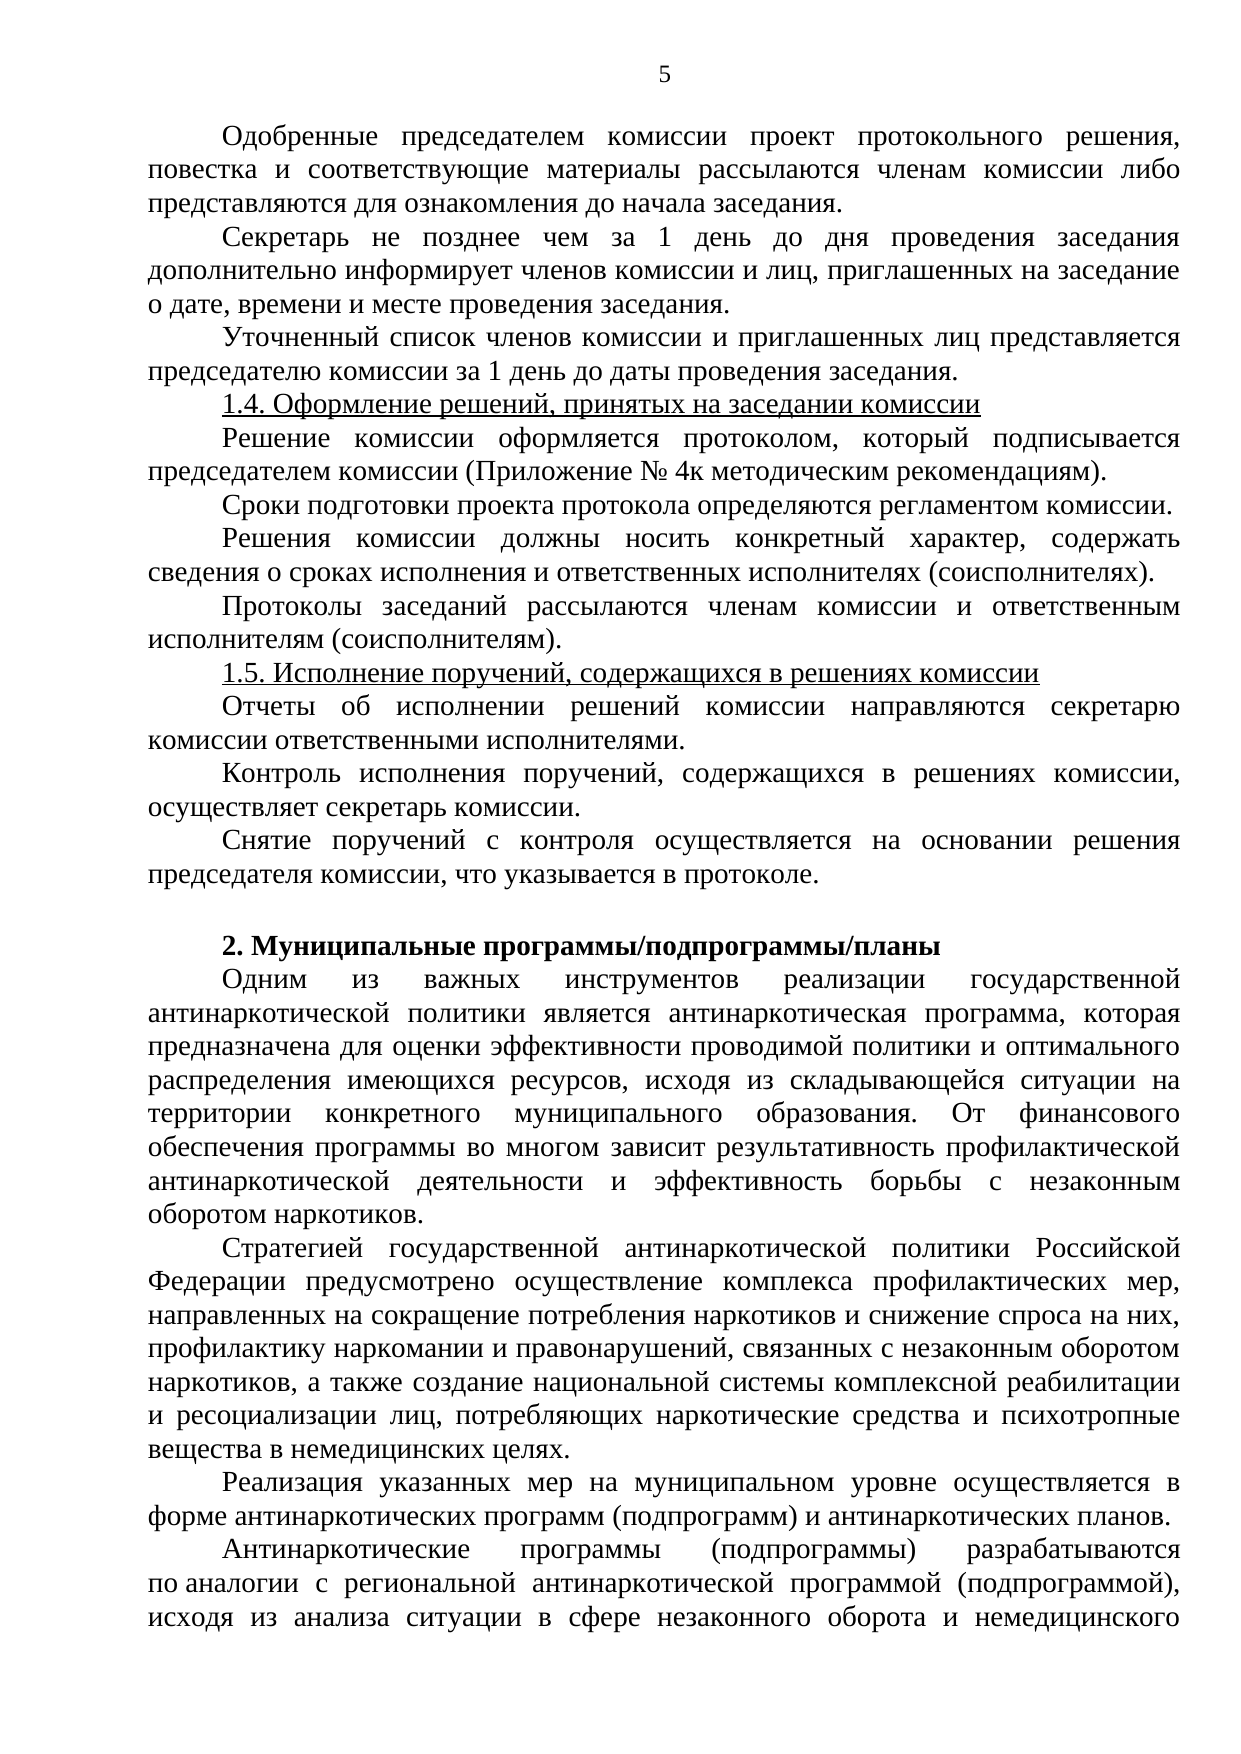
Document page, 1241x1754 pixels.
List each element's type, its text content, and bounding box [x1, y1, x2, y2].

text Одним из важных инструментов реализации государственной антинаркотической политики является антинаркотическая программа, которая предназначена для оценки эффективности проводимой политики и оптимального распределения имеющихся ресурсов, исходя из складывающейся ситуации на территории конкретного муниципального образования. От финансового обеспечения программы во многом зависит результативность профилактической антинаркотической деятельности и эффективность борьбы с незаконным оборотом наркотиков. [148, 961, 1181, 1230]
text Сроки подготовки проекта протокола определяются регламентом комиссии. [148, 487, 1181, 521]
text Отчеты об исполнении решений комиссии направляются секретарю комиссии ответственными исполнителями. [148, 688, 1181, 755]
text Одобренные председателем комиссии проект протокольного решения, повестка и соответствующие материалы рассылаются членам комиссии либо представляются для ознакомления до начала заседания. [148, 118, 1181, 219]
text Уточненный список членов комиссии и приглашенных лиц представляется председателю комиссии за 1 день до даты проведения заседания. [148, 319, 1181, 386]
text Стратегией государственной антинаркотической политики Российской Федерации предусмотрено осуществление комплекса профилактических мер, направленных на сокращение потребления наркотиков и снижение спроса на них, профилактику наркомании и правонарушений, связанных с незаконным оборотом наркотиков, а также создание национальной системы комплексной реабилитации и ресоциализации лиц, потребляющих наркотические средства и психотропные вещества в немедицинских целях. [148, 1230, 1181, 1464]
text Реализация указанных мер на муниципальном уровне осуществляется в форме антинаркотических программ (подпрограмм) и антинаркотических планов. [148, 1464, 1181, 1532]
text 1.5. Исполнение поручений, содержащихся в решениях комиссии [148, 655, 1181, 688]
text Контроль исполнения поручений, содержащихся в решениях комиссии, осуществляет секретарь комиссии. [148, 755, 1181, 822]
text Секретарь не позднее чем за 1 день до дня проведения заседания дополнительно информирует членов комиссии и лиц, приглашенных на заседание о дате, времени и месте проведения заседания. [148, 219, 1181, 319]
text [148, 1532, 1181, 1632]
text 2. Муниципальные программы/подпрограммы/планы [148, 928, 1181, 961]
text Протоколы заседаний рассылаются членам комиссии и ответственным исполнителям (соисполнителям). [148, 588, 1181, 655]
text Решение комиссии оформляется протоколом, который подписывается председателем комиссии (Приложение № 4к методическим рекомендациям). [148, 420, 1181, 487]
text Снятие поручений с контроля осуществляется на основании решения председателя комиссии, что указывается в протоколе. [148, 822, 1181, 889]
text 1.4. Оформление решений, принятых на заседании комиссии [148, 386, 1181, 420]
text Решения комиссии должны носить конкретный характер, содержать сведения о сроках исполнения и ответственных исполнителях (соисполнителях). [148, 521, 1181, 588]
